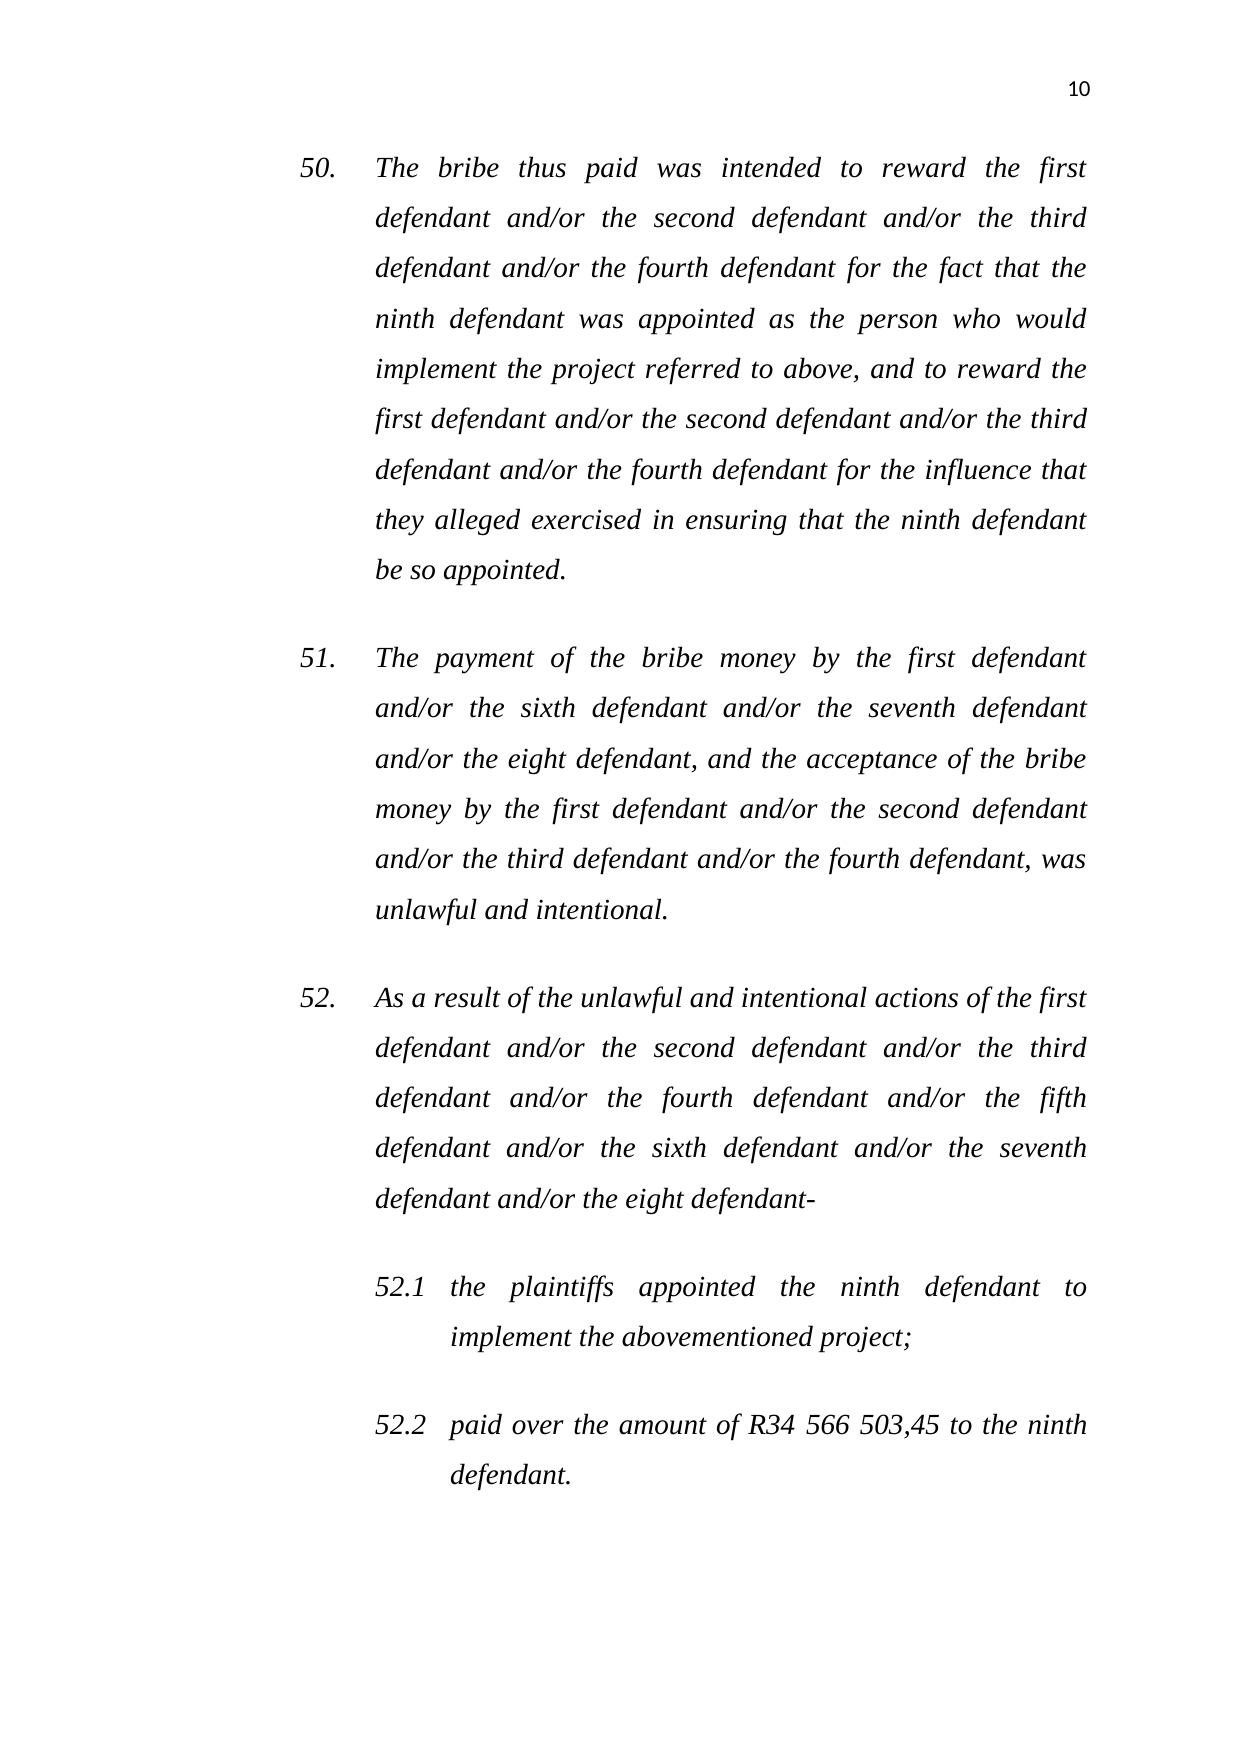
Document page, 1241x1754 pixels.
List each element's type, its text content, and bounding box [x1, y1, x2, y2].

list 50. The bribe thus paid was intended to reward the first defendant and/or the second defendant and/or the third defendant and/or the fourth defendant for the fact that the ninth defendant was appointed as the person who would implement the project referred to above, and to reward the first defendant and/or the second defendant and/or the third defendant and/or the fourth defendant for the influence that they alleged exercised in ensuring that the ninth defendant be so appointed. [300, 150, 1090, 586]
list 51. The payment of the bribe money by the first defendant and/or the sixth defendant and/or the seventh defendant and/or the eight defendant, and the acceptance of the bribe money by the first defendant and/or the second defendant and/or the third defendant and/or the fourth defendant, was unlawful and intentional. [300, 640, 1090, 925]
list 52. As a result of the unlawful and intentional actions of the first defendant and/or the second defendant and/or the third defendant and/or the fourth defendant and/or the fifth defendant and/or the sixth defendant and/or the seventh defendant and/or the eight defendant- [300, 980, 1090, 1214]
list 52.1 the plaintiffs appointed the ninth defendant to implement the abovementioned project; [375, 1269, 1090, 1353]
list 52.2 paid over the amount of R34 566 503,45 to the ninth defendant. [375, 1407, 1090, 1491]
